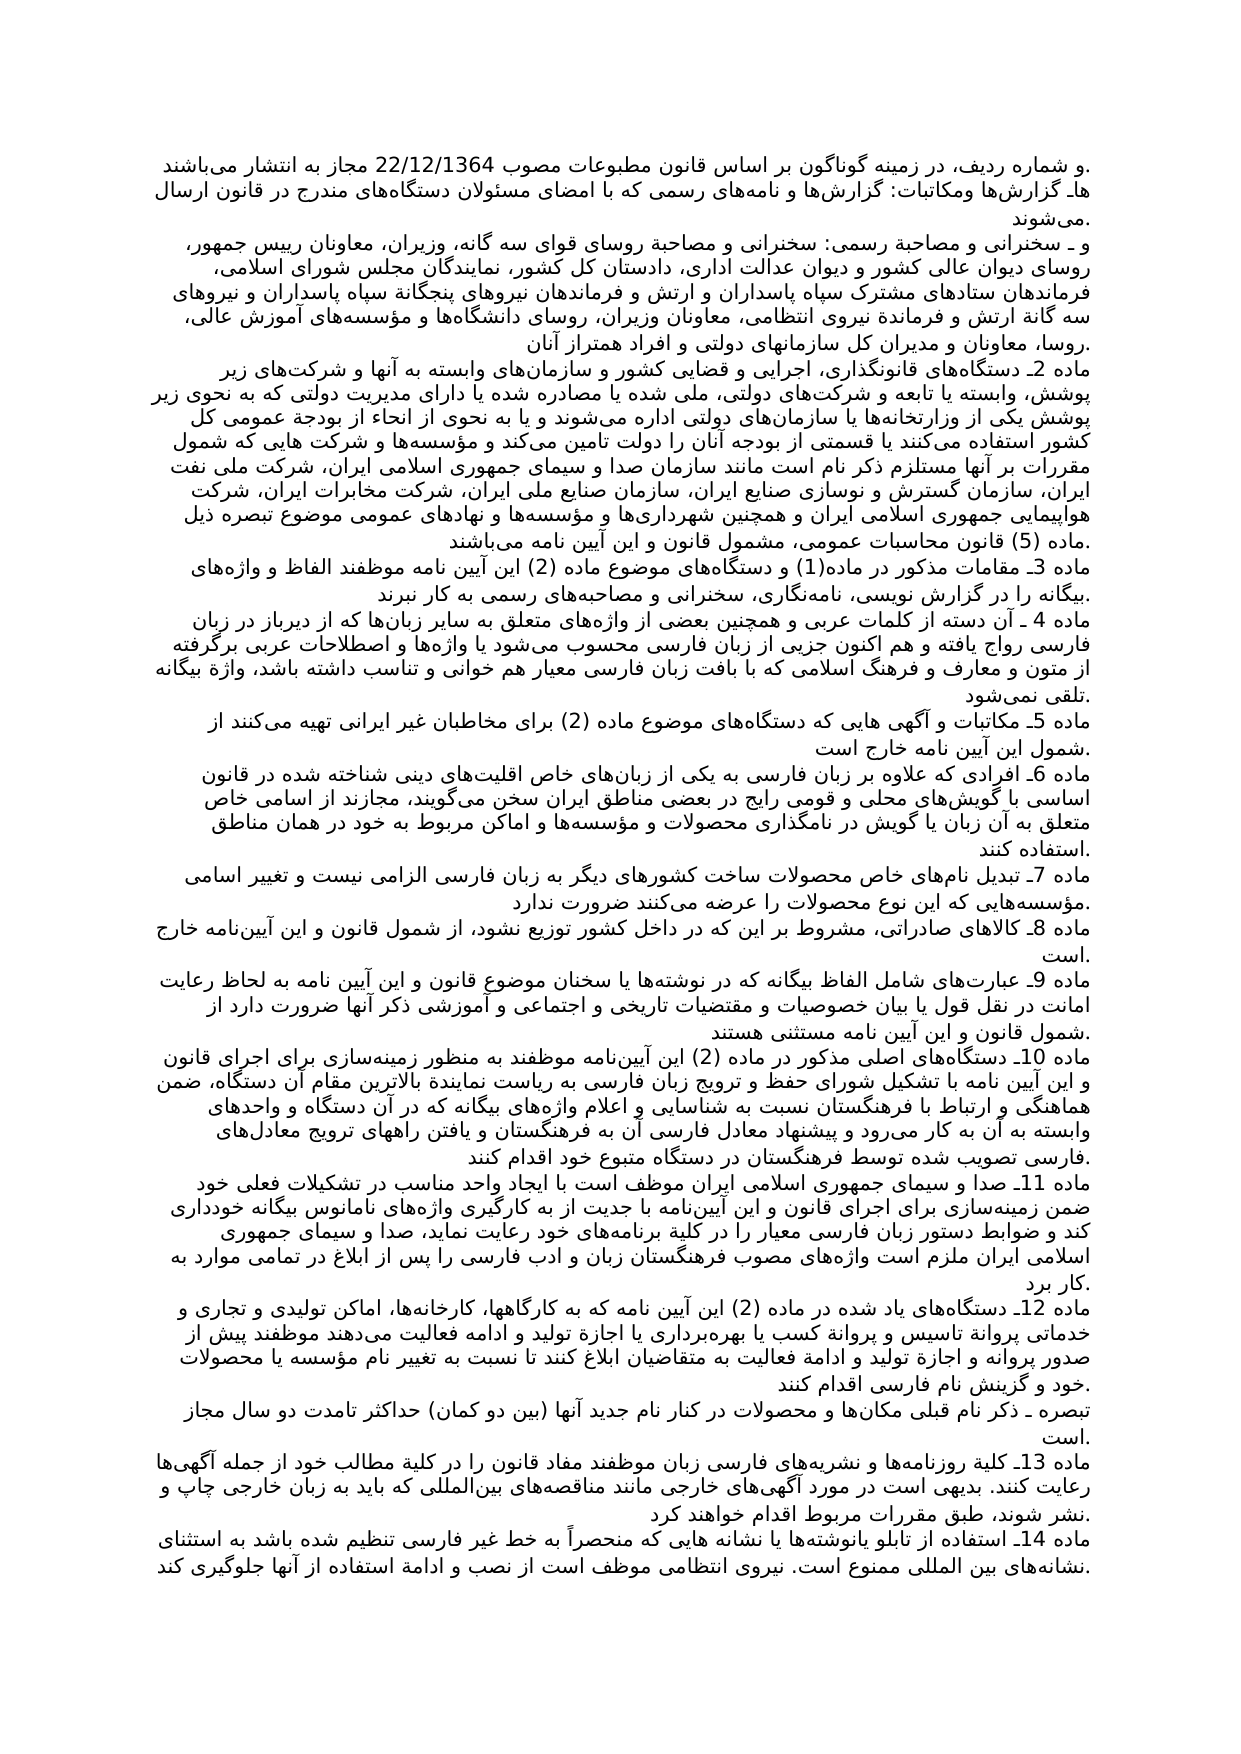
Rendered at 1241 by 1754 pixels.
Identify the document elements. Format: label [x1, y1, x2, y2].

text [150, 150, 1090, 1580]
